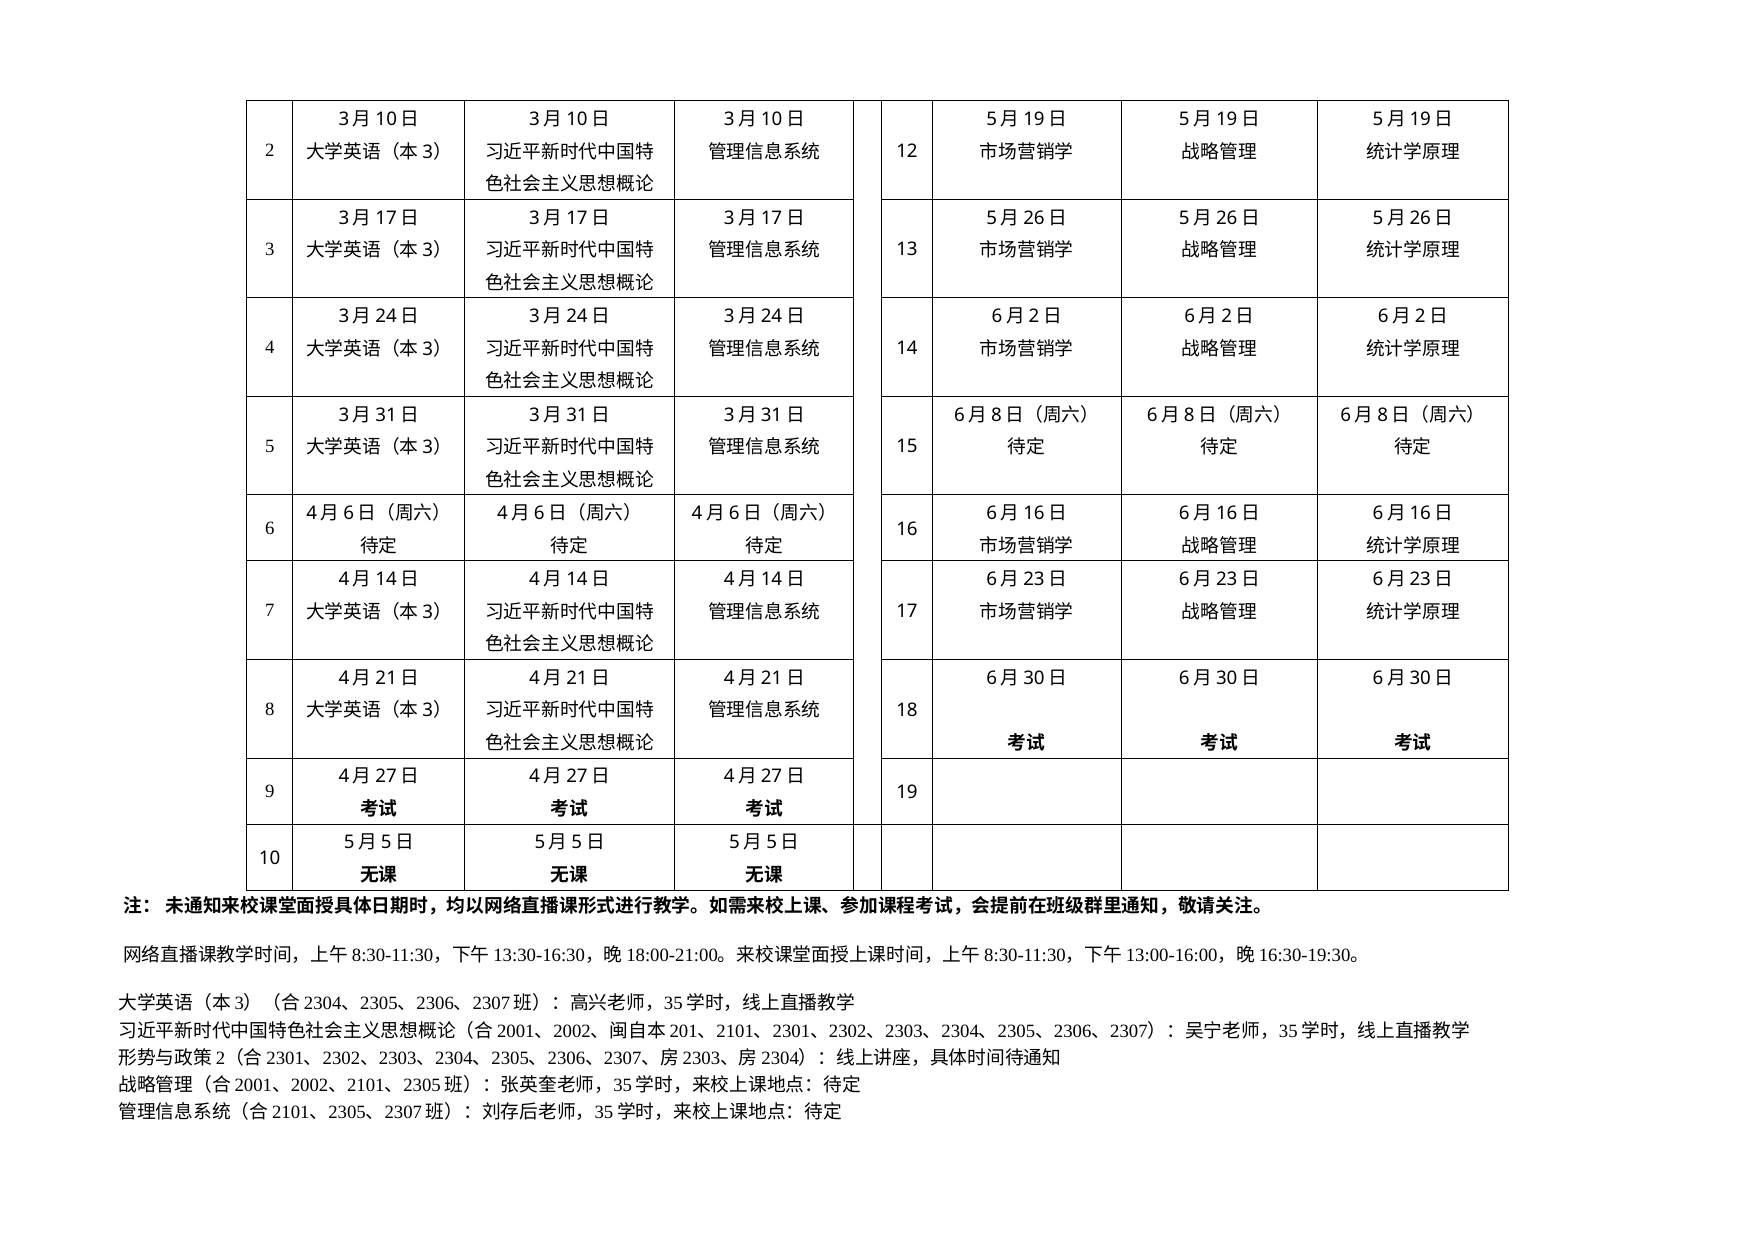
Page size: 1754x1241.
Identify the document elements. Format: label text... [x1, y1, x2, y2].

text 战略管理（合2001、2002、2101、2305班）：张英奎老师，35学时，来校上课地点：待定 [118, 1069, 1636, 1097]
table_cell 6月23日 战略管理 [1122, 561, 1317, 659]
table_cell 4月6日（周六） 待定 [465, 495, 674, 560]
table_cell 6月2日 市场营销学 [933, 298, 1121, 396]
table_cell 6月16日 战略管理 [1122, 495, 1317, 560]
table_cell [1318, 759, 1508, 823]
table_cell 3月24日 大学英语（本3） [293, 298, 464, 396]
table_cell 5月26日 统计学原理 [1318, 200, 1508, 297]
table_cell 6月2日 战略管理 [1122, 298, 1317, 396]
text 注： 未通知来校课堂面授具体日期时，均以网络直播课形式进行教学。如需来校上课、参加课程考试，会提前在班级群里通知，敬请关注。 [118, 891, 1636, 918]
table_cell 4月14日 大学英语（本3） [293, 561, 464, 659]
table_cell 3月17日 大学英语（本3） [293, 200, 464, 297]
table_cell [933, 759, 1121, 823]
table_cell 6月16日 市场营销学 [933, 495, 1121, 560]
table_cell 13 [882, 200, 932, 297]
table_cell 4月6日（周六） 待定 [293, 495, 464, 560]
table_cell 5月26日 市场营销学 [933, 200, 1121, 297]
table_cell 6月23日 统计学原理 [1318, 561, 1508, 659]
table_cell 5月5日 无课 [465, 825, 674, 889]
table_cell 10 [247, 825, 292, 889]
table_cell 6月8日（周六） 待定 [1318, 397, 1508, 494]
table_cell 6月30日 考试 [1122, 660, 1317, 757]
table_cell 19 [882, 759, 932, 823]
table_cell 3月31日 习近平新时代中国特色社会主义思想概论 [465, 397, 674, 494]
table_cell 6月8日（周六） 待定 [1122, 397, 1317, 494]
table_cell 3 [247, 200, 292, 297]
table_cell 4月27日 考试 [465, 759, 674, 823]
table_cell 3月31日 大学英语（本3） [293, 397, 464, 494]
table_cell 16 [882, 495, 932, 560]
table_cell 5月5日 无课 [675, 825, 853, 889]
table_cell 3月17日 管理信息系统 [675, 200, 853, 297]
table_cell [1318, 825, 1508, 889]
table_cell 3月17日 习近平新时代中国特色社会主义思想概论 [465, 200, 674, 297]
table_cell 4月14日 习近平新时代中国特色社会主义思想概论 [465, 561, 674, 659]
table_cell 3月10日 习近平新时代中国特色社会主义思想概论 [465, 101, 674, 199]
table_cell 4月21日 习近平新时代中国特色社会主义思想概论 [465, 660, 674, 757]
table_cell 8 [247, 660, 292, 757]
table_cell 12 [882, 101, 932, 199]
text 大学英语（本3）（合2304、2305、2306、2307班）：高兴老师，35学时，线上直播教学 [118, 988, 1636, 1015]
table_cell 6月23日 市场营销学 [933, 561, 1121, 659]
table_cell 3月24日 习近平新时代中国特色社会主义思想概论 [465, 298, 674, 396]
table_cell 4 [247, 298, 292, 396]
table_cell 6月16日 统计学原理 [1318, 495, 1508, 560]
table_cell 14 [882, 298, 932, 396]
table_cell 9 [247, 759, 292, 823]
table_cell [933, 825, 1121, 889]
table_cell 6月2日 统计学原理 [1318, 298, 1508, 396]
table_cell [1122, 759, 1317, 823]
table_cell 6 [247, 495, 292, 560]
table_cell 6月8日（周六） 待定 [933, 397, 1121, 494]
table_cell 3月31日 管理信息系统 [675, 397, 853, 494]
table_cell 6月30日 考试 [1318, 660, 1508, 757]
table_cell 3月10日 管理信息系统 [675, 101, 853, 199]
text 习近平新时代中国特色社会主义思想概论（合2001、2002、闽自本201、2101、2301、2302、2303、2304、2305、2306、2307）：吴宁老师，35学时，线上直播教学 [118, 1015, 1636, 1042]
table_cell 5月26日 战略管理 [1122, 200, 1317, 297]
table_cell [882, 825, 932, 889]
table_cell 4月27日 考试 [675, 759, 853, 823]
table_cell 4月6日（周六） 待定 [675, 495, 853, 560]
table_cell [1122, 825, 1317, 889]
table_cell 3月24日 管理信息系统 [675, 298, 853, 396]
table_cell 18 [882, 660, 932, 757]
table_cell 4月21日 大学英语（本3） [293, 660, 464, 757]
table_cell 7 [247, 561, 292, 659]
table_cell 5月5日 无课 [293, 825, 464, 889]
table_cell 4月14日 管理信息系统 [675, 561, 853, 659]
text 管理信息系统（合2101、2305、2307班）：刘存后老师，35学时，来校上课地点：待定 [118, 1097, 1636, 1124]
table_cell 4月21日 管理信息系统 [675, 660, 853, 757]
table_cell 15 [882, 397, 932, 494]
table_cell 4月27日 考试 [293, 759, 464, 823]
table_cell 2 [247, 101, 292, 199]
table_cell 17 [882, 561, 932, 659]
table_cell 5月19日 统计学原理 [1318, 101, 1508, 199]
table_cell 5月19日 市场营销学 [933, 101, 1121, 199]
text 形势与政策2（合2301、2302、2303、2304、2305、2306、2307、房2303、房2304）：线上讲座，具体时间待通知 [118, 1042, 1636, 1069]
table_cell 5 [247, 397, 292, 494]
text 网络直播课教学时间，上午8:30-11:30，下午13:30-16:30，晚18:00-21:00。来校课堂面授上课时间，上午8:30-11:30，下午13:00-16:00，晚16:30-19:30。 [118, 939, 1636, 966]
table_cell 6月30日 考试 [933, 660, 1121, 757]
table_cell 5月19日 战略管理 [1122, 101, 1317, 199]
table_cell 3月10日 大学英语（本3） [293, 101, 464, 199]
table_cell [854, 825, 881, 889]
